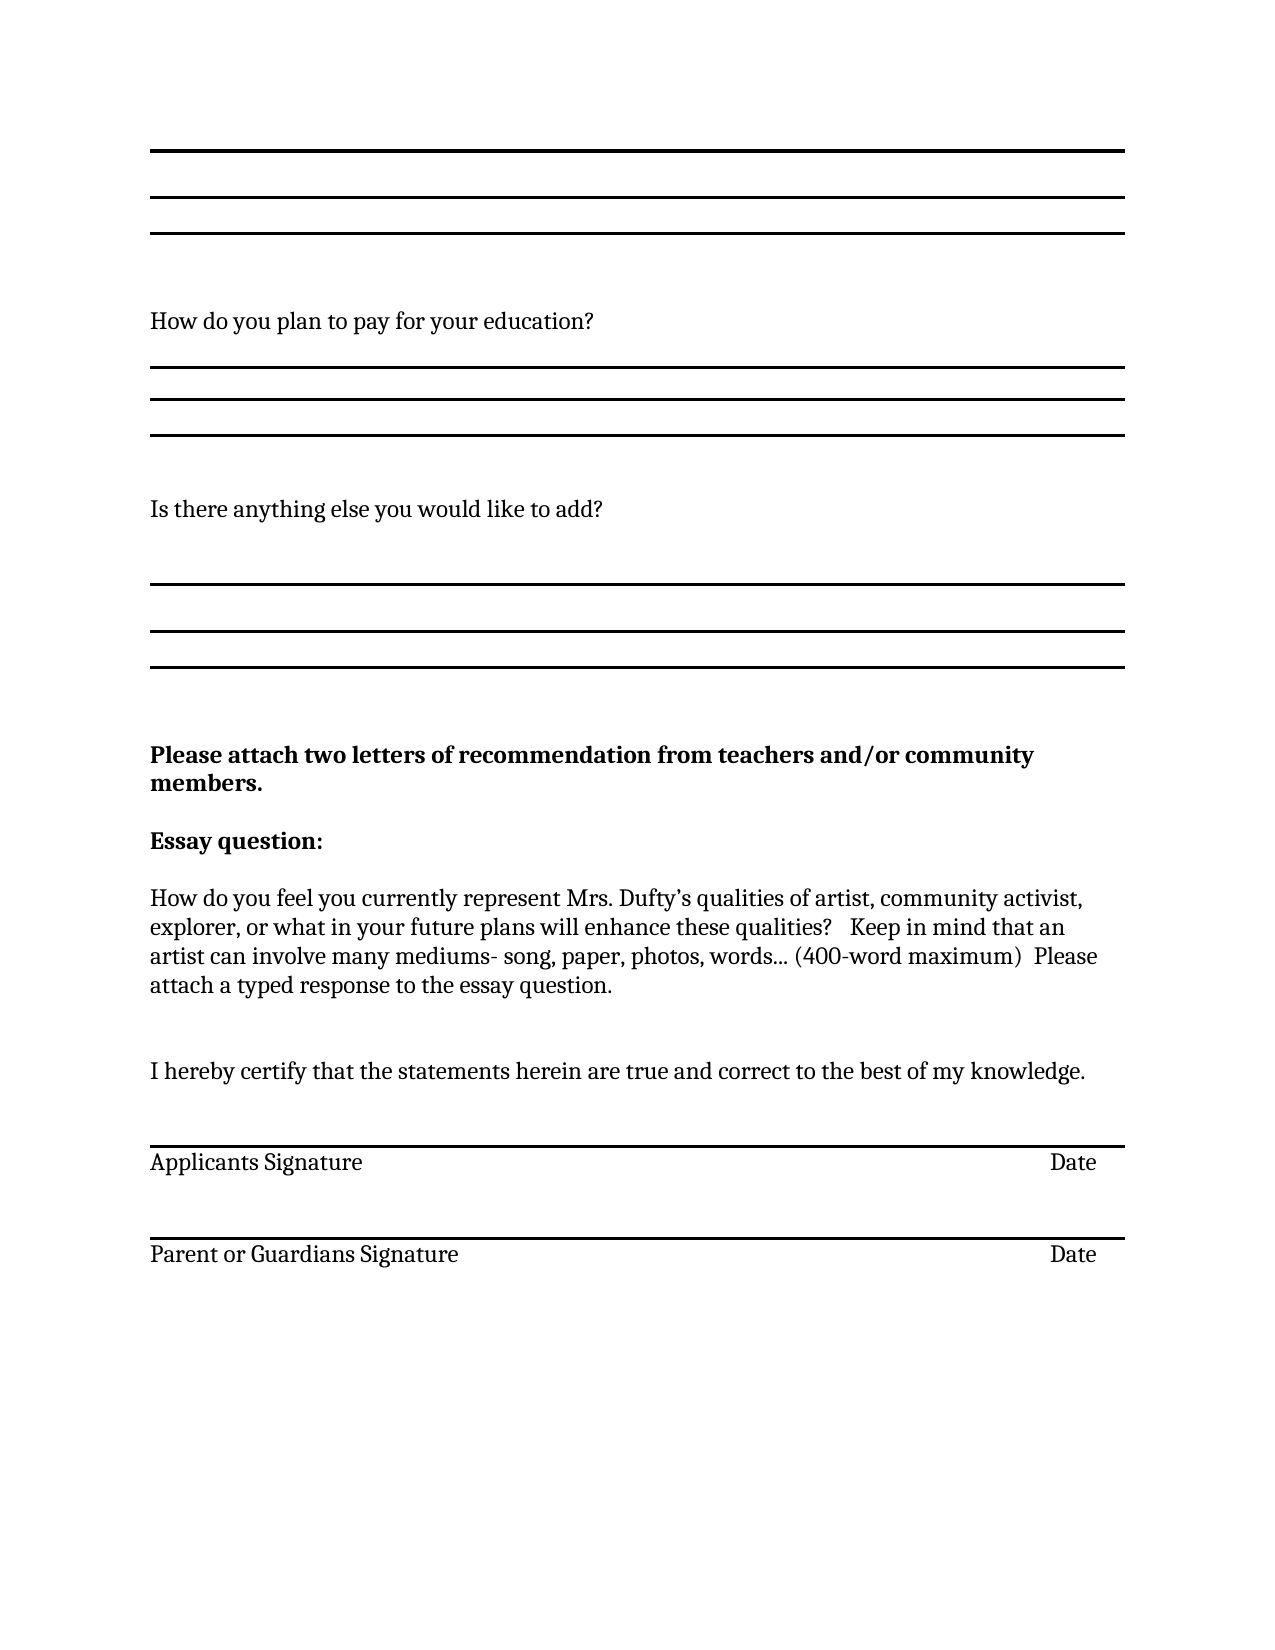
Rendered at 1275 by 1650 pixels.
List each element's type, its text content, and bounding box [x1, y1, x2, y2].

text Parent or Guardians Signature Date [150, 1240, 1125, 1268]
text Applicants Signature Date [150, 1148, 1125, 1177]
text How do you feel you currently represent Mrs. Dufty’s qualities of artist, community activist, explorer, or what in your future plans will enhance these qualities? Keep in mind that an artist can involve many mediums- song, paper, photos, words... (400-word maximum) Please attach a typed response to the essay question. [150, 884, 1125, 999]
text Please attach two letters of recommendation from teachers and/or community members. [150, 741, 1125, 798]
text Essay question: [150, 827, 1125, 856]
text How do you plan to pay for your education? [150, 307, 1125, 336]
text I hereby certify that the statements herein are true and correct to the best of my knowledge. [150, 1057, 1125, 1086]
text Is there anything else you would like to add? [150, 495, 1125, 524]
